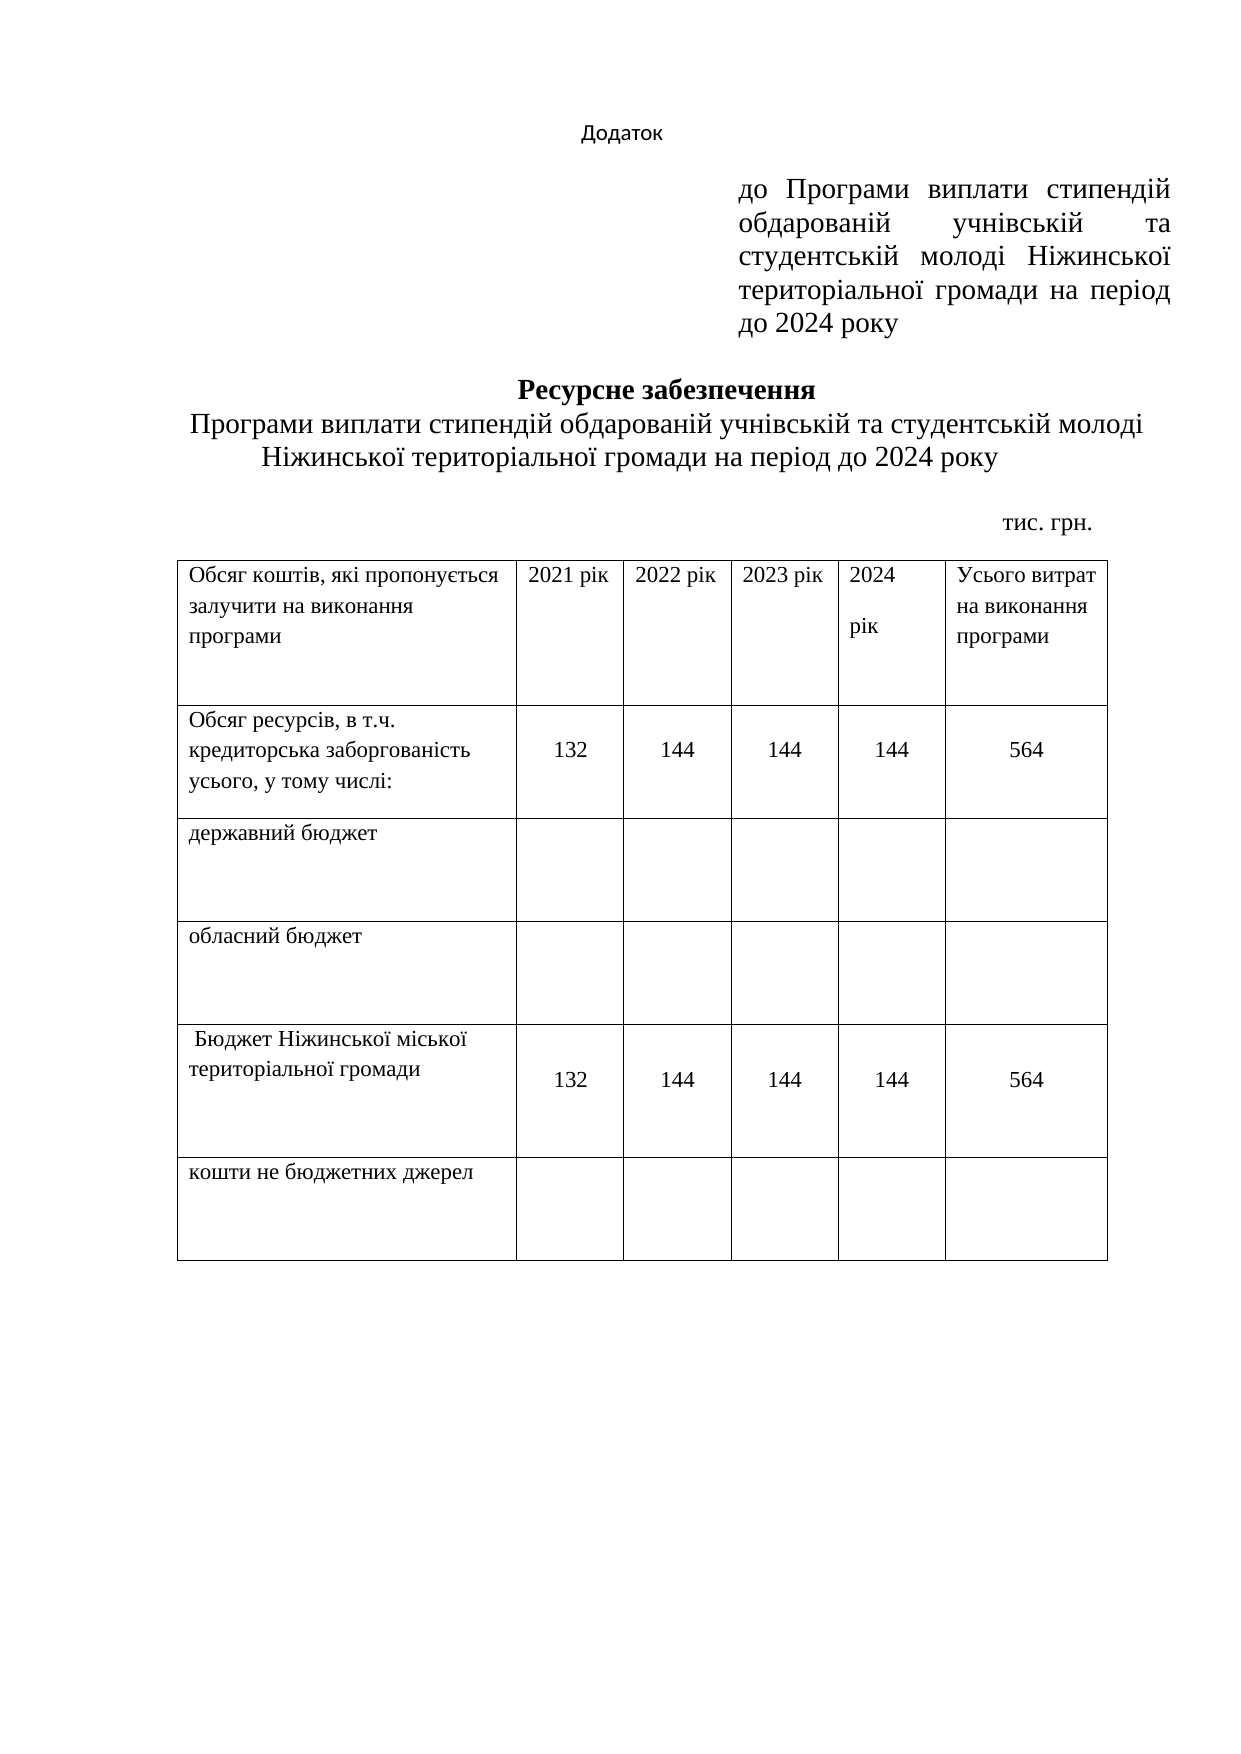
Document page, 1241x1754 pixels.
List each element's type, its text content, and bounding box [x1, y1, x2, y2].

table_cell [517, 922, 623, 1024]
table_header 2023 рік [732, 561, 838, 705]
table_cell 144 [624, 706, 731, 818]
table_cell 144 [839, 1025, 945, 1157]
table_cell 564 [946, 706, 1107, 818]
table_header Обсяг коштів, які пропонується залучити на виконання програми [178, 561, 516, 705]
table_header Усього витрат на виконання програми [946, 561, 1107, 705]
table_cell [732, 922, 838, 1024]
table_cell [732, 1158, 838, 1260]
table_cell [624, 922, 731, 1024]
table_cell 144 [624, 1025, 731, 1157]
text діяльності виконачих органів ради Ірина ГРОЗЕНКО Додаток [177, 118, 1171, 146]
table_cell кошти не бюджетних джерел [178, 1158, 516, 1260]
table_cell державний бюджет [178, 819, 516, 921]
table_cell [517, 819, 623, 921]
text до Програми виплати стипендій обдарованій учнівській та студентській молоді Ніжинської територіальної громади на період до 2024 року [738, 171, 1171, 339]
table_cell [624, 1158, 731, 1260]
table_cell 132 [517, 1025, 623, 1157]
table_cell [839, 819, 945, 921]
text тис. грн. [177, 507, 1093, 535]
text Ресурсне забезпечення [88, 372, 1171, 406]
table_header 2024 рік [839, 561, 945, 705]
table_cell [517, 1158, 623, 1260]
table_cell Бюджет Ніжинської міської територіальної громади [178, 1025, 516, 1157]
table_cell [946, 922, 1107, 1024]
table_cell 144 [732, 1025, 838, 1157]
table_cell [839, 1158, 945, 1260]
table_cell [946, 819, 1107, 921]
table_cell [839, 922, 945, 1024]
table_cell Обсяг ресурсів, в т.ч. кредиторська заборгованість усього, у тому числі: [178, 706, 516, 818]
table_cell [946, 1158, 1107, 1260]
text Програми виплати стипендій обдарованій учнівській та студентській молоді Ніжинської територіальної громади на період до 2024 року [88, 406, 1171, 473]
table_cell [732, 819, 838, 921]
table_cell 564 [946, 1025, 1107, 1157]
table_cell 144 [839, 706, 945, 818]
table_header 2022 рік [624, 561, 731, 705]
table_cell 144 [732, 706, 838, 818]
table_cell [624, 819, 731, 921]
table_header 2021 рік [517, 561, 623, 705]
table_cell обласний бюджет [178, 922, 516, 1024]
table_cell 132 [517, 706, 623, 818]
